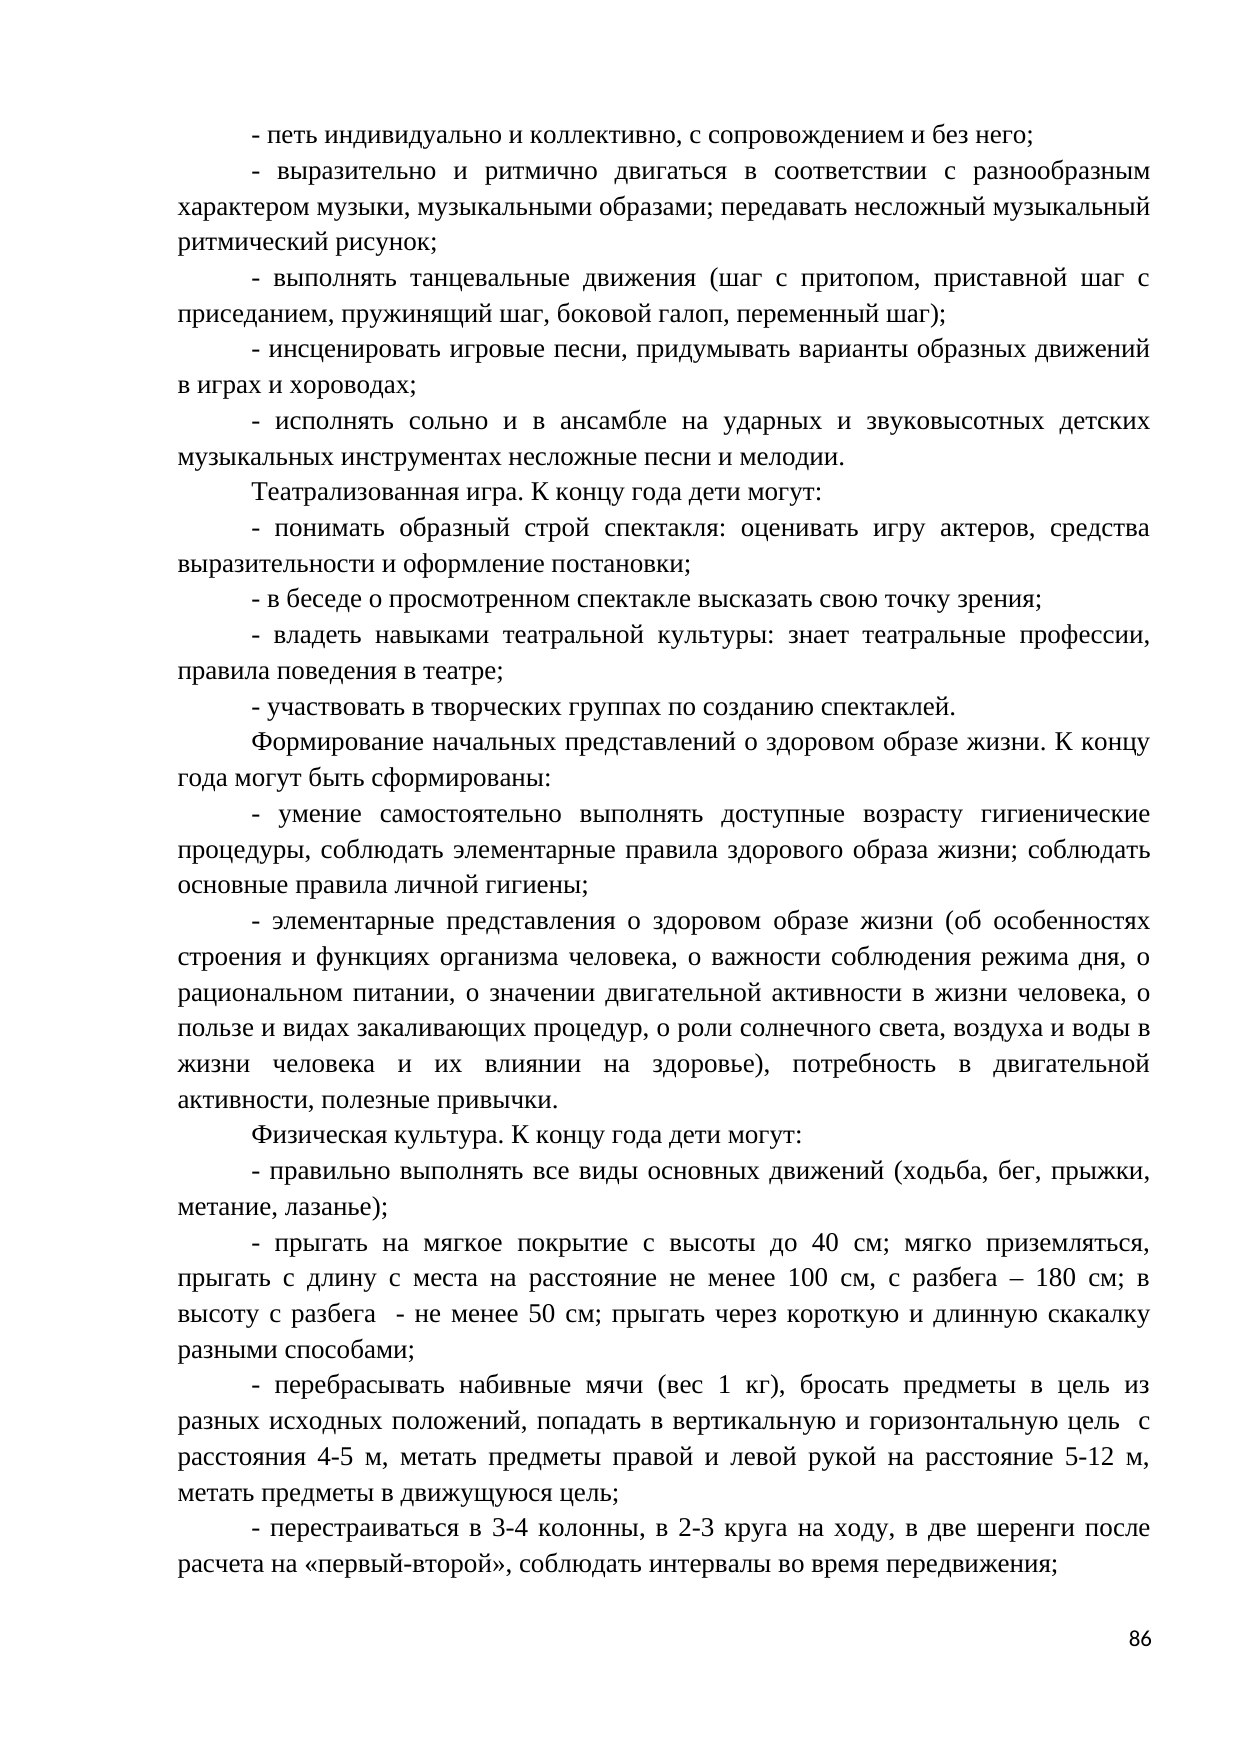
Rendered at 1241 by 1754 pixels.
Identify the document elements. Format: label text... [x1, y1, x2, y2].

text - участвовать в творческих группах по созданию спектаклей. [177, 690, 1152, 721]
text - элементарные представления о здоровом образе жизни (об особенностях строения и функциях организма человека, о важности соблюдения режима дня, о рациональном питании, о значении двигательной активности в жизни человека, о пользе и видах закаливающих процедур, о роли солнечного света, воздуха и воды в жизни человека и их влиянии на здоровье), потребность в двигательной активности, полезные привычки. [177, 904, 1152, 1114]
text - перебрасывать набивные мячи (вес 1 кг), бросать предметы в цель из разных исходных положений, попадать в вертикальную и горизонтальную цель с расстояния 4-5 м, метать предметы правой и левой рукой на расстояние 5-12 м, метать предметы в движущуюся цель; [177, 1369, 1152, 1507]
text Театрализованная игра. К концу года дети могут: [177, 475, 1152, 507]
text - исполнять сольно и в ансамбле на ударных и звуковысотных детских музыкальных инструментах несложные песни и мелодии. [177, 404, 1152, 471]
text - выполнять танцевальные движения (шаг с притопом, приставной шаг с приседанием, пружинящий шаг, боковой галоп, переменный шаг); [177, 261, 1152, 328]
text - петь индивидуально и коллективно, с сопровождением и без него; [177, 118, 1152, 149]
text - перестраиваться в 3-4 колонны, в 2-3 круга на ходу, в две шеренги после расчета на «первый-второй», соблюдать интервалы во время передвижения; [177, 1512, 1152, 1578]
text - умение самостоятельно выполнять доступные возрасту гигиенические процедуры, соблюдать элементарные правила здорового образа жизни; соблюдать основные правила личной гигиены; [177, 797, 1152, 899]
text - понимать образный строй спектакля: оценивать игру актеров, средства выразительности и оформление постановки; [177, 511, 1152, 578]
text - в беседе о просмотренном спектакле высказать свою точку зрения; [177, 583, 1152, 614]
text Формирование начальных представлений о здоровом образе жизни. К концу года могут быть сформированы: [177, 726, 1152, 792]
text Физическая культура. К концу года дети могут: [177, 1118, 1152, 1150]
text - правильно выполнять все виды основных движений (ходьба, бег, прыжки, метание, лазанье); [177, 1154, 1152, 1221]
text - прыгать на мягкое покрытие с высоты до 40 см; мягко приземляться, прыгать с длину с места на расстояние не менее 100 см, с разбега – 180 см; в высоту с разбега - не менее 50 см; прыгать через короткую и длинную скакалку разными способами; [177, 1226, 1152, 1364]
text - инсценировать игровые песни, придумывать варианты образных движений в играх и хороводах; [177, 332, 1152, 399]
text - выразительно и ритмично двигаться в соответствии с разнообразным характером музыки, музыкальными образами; передавать несложный музыкальный ритмический рисунок; [177, 154, 1152, 256]
text - владеть навыками театральной культуры: знает театральные профессии, правила поведения в театре; [177, 618, 1152, 685]
